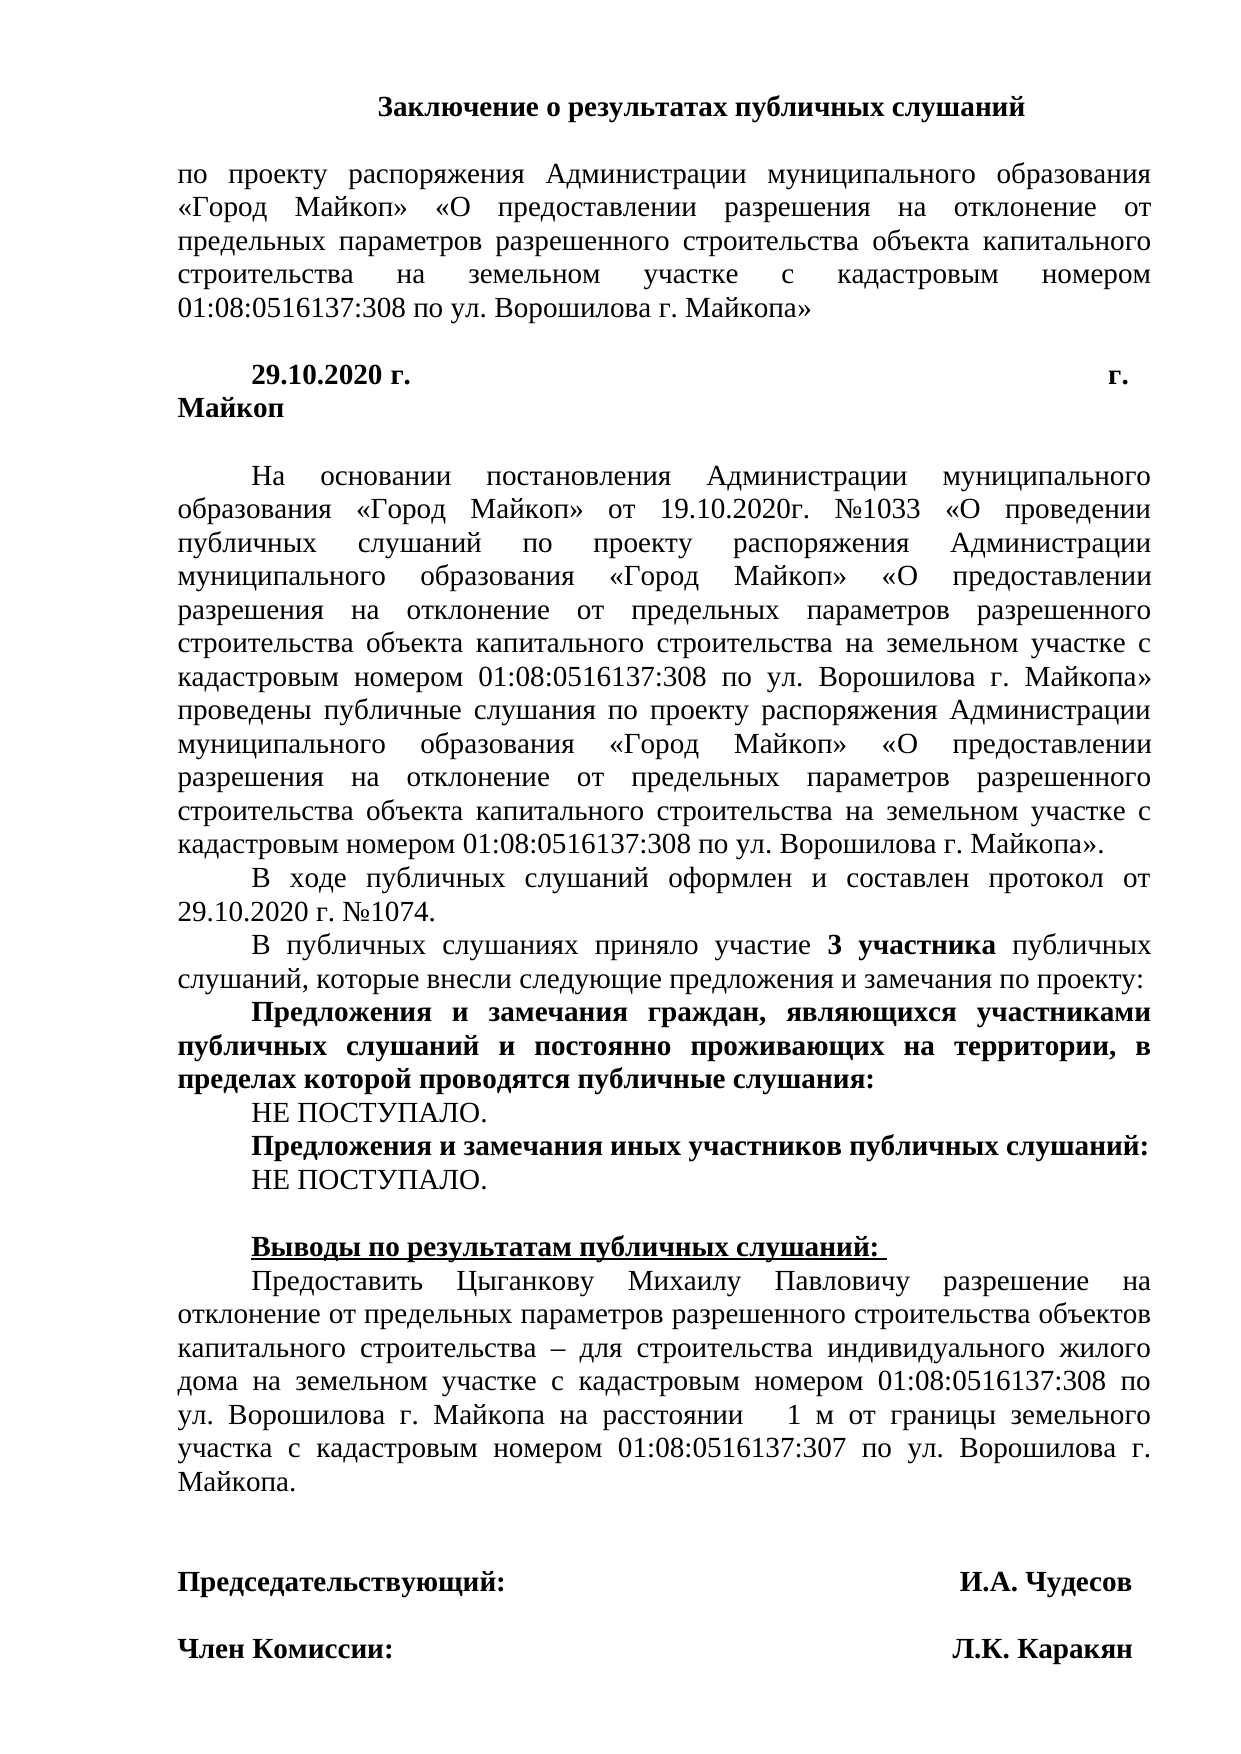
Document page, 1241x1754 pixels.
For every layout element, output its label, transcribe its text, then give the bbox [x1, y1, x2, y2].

text Выводы по результатам публичных слушаний: [177, 1229, 1152, 1263]
text Заключение о результатах публичных слушаний [177, 89, 1152, 122]
text Председательствующий: И.А. Чудесов [177, 1564, 1152, 1598]
text Предложения и замечания иных участников публичных слушаний: [177, 1128, 1152, 1162]
text Предложения и замечания граждан, являющихся участниками публичных слушаний и постоянно проживающих на территории, в пределах которой проводятся публичные слушания: [177, 994, 1152, 1095]
text по проекту распоряжения Администрации муниципального образования «Город Майкоп» «О предоставлении разрешения на отклонение от предельных параметров разрешенного строительства объекта капитального строительства на земельном участке с кадастровым номером 01:08:0516137:308 по ул. Ворошилова г. Майкопа» [177, 156, 1152, 323]
text НЕ ПОСТУПАЛО. [177, 1095, 1152, 1128]
text Предоставить Цыганкову Михаилу Павловичу разрешение на отклонение от предельных параметров разрешенного строительства объектов капитального строительства – для строительства индивидуального жилого дома на земельном участке с кадастровым номером 01:08:0516137:308 по ул. Ворошилова г. Майкопа на расстоянии 1 м от границы земельного участка с кадастровым номером 01:08:0516137:307 по ул. Ворошилова г. Майкопа. [177, 1263, 1152, 1497]
text 29.10.2020 г. г. Майкоп [177, 357, 1137, 424]
text НЕ ПОСТУПАЛО. [177, 1162, 1152, 1196]
text В публичных слушаниях приняло участие 3 участника публичных слушаний, которые внесли следующие предложения и замечания по проекту: [177, 927, 1152, 994]
text На основании постановления Администрации муниципального образования «Город Майкоп» от 19.10.2020г. №1033 «О проведении публичных слушаний по проекту распоряжения Администрации муниципального образования «Город Майкоп» «О предоставлении разрешения на отклонение от предельных параметров разрешенного строительства объекта капитального строительства на земельном участке с кадастровым номером 01:08:0516137:308 по ул. Ворошилова г. Майкопа» проведены публичные слушания по проекту распоряжения Администрации муниципального образования «Город Майкоп» «О предоставлении разрешения на отклонение от предельных параметров разрешенного строительства объекта капитального строительства на земельном участке с кадастровым номером 01:08:0516137:308 по ул. Ворошилова г. Майкопа». [177, 458, 1152, 860]
text В ходе публичных слушаний оформлен и составлен протокол от 29.10.2020 г. №1074. [177, 860, 1152, 927]
text Член Комиссии: Л.К. Каракян [177, 1632, 1152, 1665]
